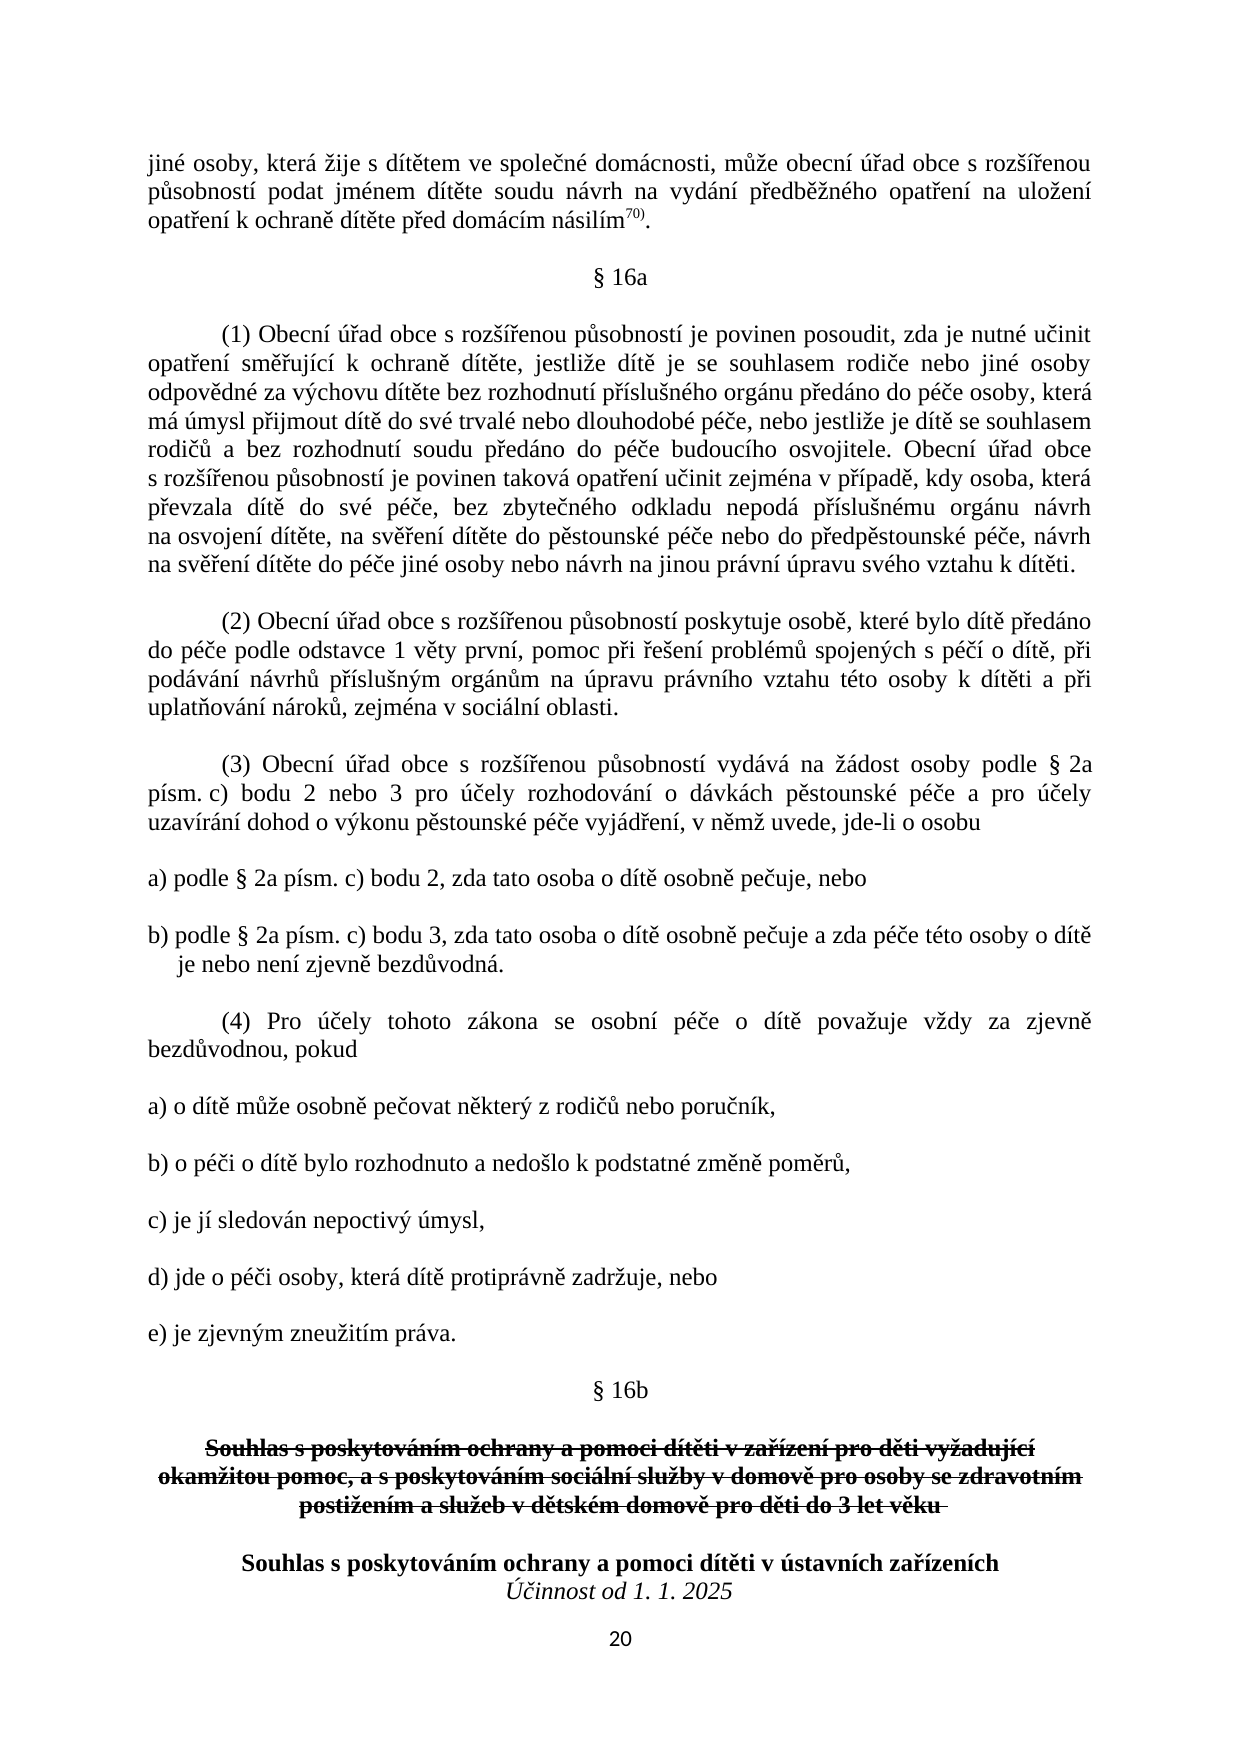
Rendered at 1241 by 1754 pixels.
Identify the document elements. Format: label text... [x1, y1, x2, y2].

text (1) Obecní úřad obce s rozšířenou působností je povinen posoudit, zda je nutné učinit opatření směřující k ochraně dítěte, jestliže dítě je se souhlasem rodiče nebo jiné osoby odpovědné za výchovu dítěte bez rozhodnutí příslušného orgánu předáno do péče osoby, která má úmysl přijmout dítě do své trvalé nebo dlouhodobé péče, nebo jestliže je dítě se souhlasem rodičů a bez rozhodnutí soudu předáno do péče budoucího osvojitele. Obecní úřad obce s rozšířenou působností je povinen taková opatření učinit zejména v případě, kdy osoba, která převzala dítě do své péče, bez zbytečného odkladu nepodá příslušnému orgánu návrh na osvojení dítěte, na svěření dítěte do pěstounské péče nebo do předpěstounské péče, návrh na svěření dítěte do péče jiné osoby nebo návrh na jinou právní úpravu svého vztahu k dítěti. [148, 319, 1092, 578]
text Souhlas s poskytováním ochrany a pomoci dítěti v zařízení pro děti vyžadující okamžitou pomoc, a s poskytováním sociální služby v domově pro osoby se zdravotním postižením a služeb v dětském domově pro děti do 3 let věku [148, 1433, 1092, 1519]
text b) o péči o dítě bylo rozhodnuto a nedošlo k podstatné změně poměrů, [148, 1148, 1092, 1177]
text § 16a [148, 262, 1092, 291]
text § 16b [148, 1375, 1092, 1404]
text b) podle § 2a písm. c) bodu 3, zda tato osoba o dítě osobně pečuje a zda péče této osoby o dítě je nebo není zjevně bezdůvodná. [148, 920, 1092, 978]
text Souhlas s poskytováním ochrany a pomoci dítěti v ústavních zařízeních [148, 1548, 1092, 1576]
text a) podle § 2a písm. c) bodu 2, zda tato osoba o dítě osobně pečuje, nebo [148, 863, 1092, 892]
text d) jde o péči osoby, která dítě protiprávně zadržuje, nebo [148, 1262, 1092, 1290]
text (4) Pro účely tohoto zákona se osobní péče o dítě považuje vždy za zjevně bezdůvodnou, pokud [148, 1006, 1092, 1063]
text Účinnost od 1. 1. 2025 [148, 1576, 1092, 1605]
text e) je zjevným zneužitím práva. [148, 1318, 1092, 1347]
text (2) Obecní úřad obce s rozšířenou působností poskytuje osobě, které bylo dítě předáno do péče podle odstavce 1 věty první, pomoc při řešení problémů spojených s péčí o dítě, při podávání návrhů příslušným orgánům na úpravu právního vztahu této osoby k dítěti a při uplatňování nároků, zejména v sociální oblasti. [148, 606, 1092, 721]
text a) o dítě může osobně pečovat některý z rodičů nebo poručník, [148, 1091, 1092, 1120]
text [148, 148, 1092, 234]
text (3) Obecní úřad obce s rozšířenou působností vydává na žádost osoby podle § 2a písm. c) bodu 2 nebo 3 pro účely rozhodování o dávkách pěstounské péče a pro účely uzavírání dohod o výkonu pěstounské péče vyjádření, v němž uvede, jde-li o osobu [148, 749, 1092, 836]
text c) je jí sledován nepoctivý úmysl, [148, 1205, 1092, 1234]
